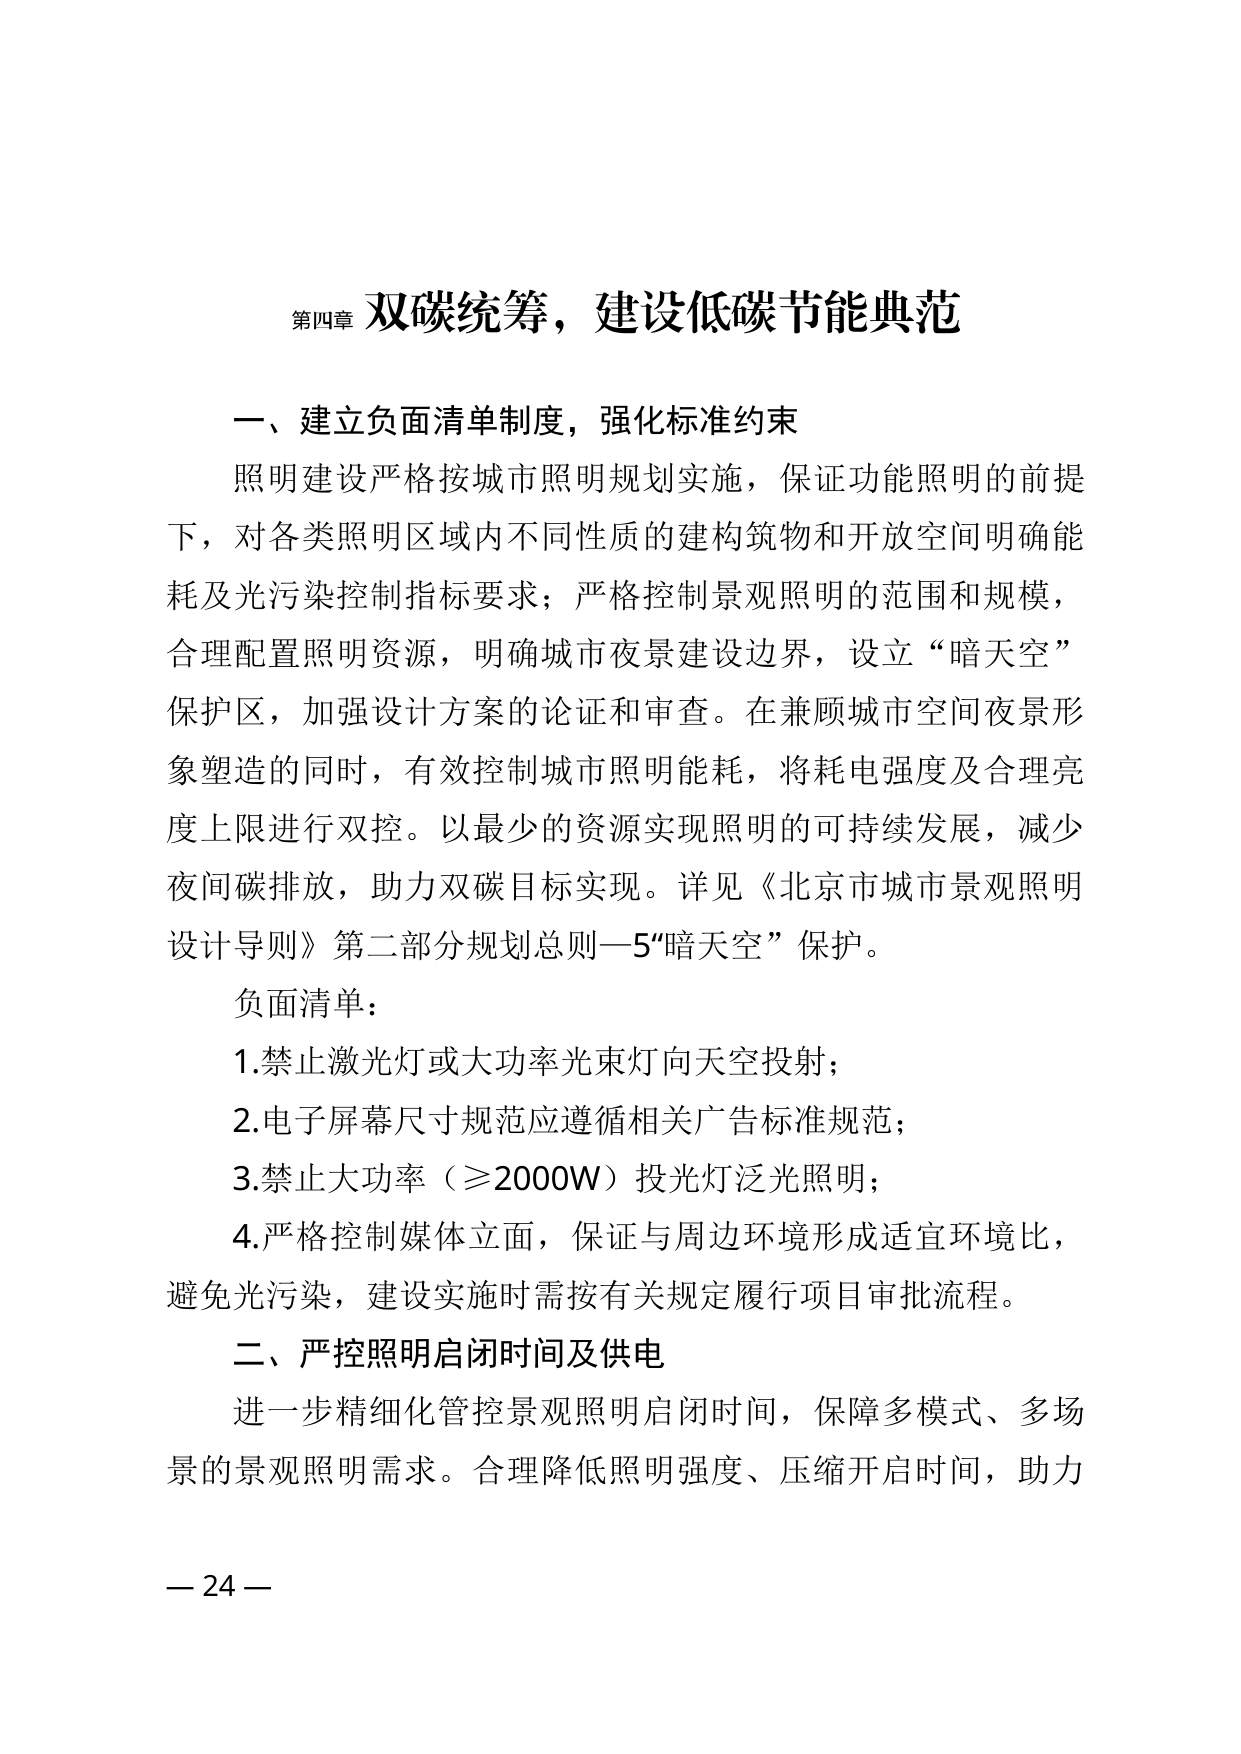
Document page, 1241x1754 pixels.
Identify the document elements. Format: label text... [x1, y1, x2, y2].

text 4.严格控制媒体立面，保证与周边环境形成适宜环境比，避免光污染，建设实施时需按有关规定履行项目审批流程。 [165, 1202, 1087, 1319]
subtitle 二、严控照明启闭时间及供电 [165, 1319, 1087, 1377]
text 照明建设严格按城市照明规划实施，保证功能照明的前提下，对各类照明区域内不同性质的建构筑物和开放空间明确能耗及光污染控制指标要求；严格控制景观照明的范围和规模，合理配置照明资源，明确城市夜景建设边界，设立“暗天空”保护区，加强设计方案的论证和审查。在兼顾城市空间夜景形象塑造的同时，有效控制城市照明能耗，将耗电强度及合理亮度上限进行双控。以最少的资源实现照明的可持续发展，减少夜间碳排放，助力双碳目标实现。详见《北京市城市景观照明设计导则》第二部分规划总则—5“暗天空”保护。 [165, 444, 1087, 969]
subtitle 双碳统筹，建设低碳节能典范 [165, 283, 1087, 348]
text 负面清单： [165, 969, 1087, 1027]
text 2.电子屏幕尺寸规范应遵循相关广告标准规范； [165, 1085, 1087, 1144]
text 3.禁止大功率（≥2000W）投光灯泛光照明； [165, 1144, 1087, 1202]
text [165, 1377, 1087, 1494]
subtitle 一、建立负面清单制度，强化标准约束 [165, 385, 1087, 444]
text 1.禁止激光灯或大功率光束灯向天空投射； [165, 1027, 1087, 1085]
